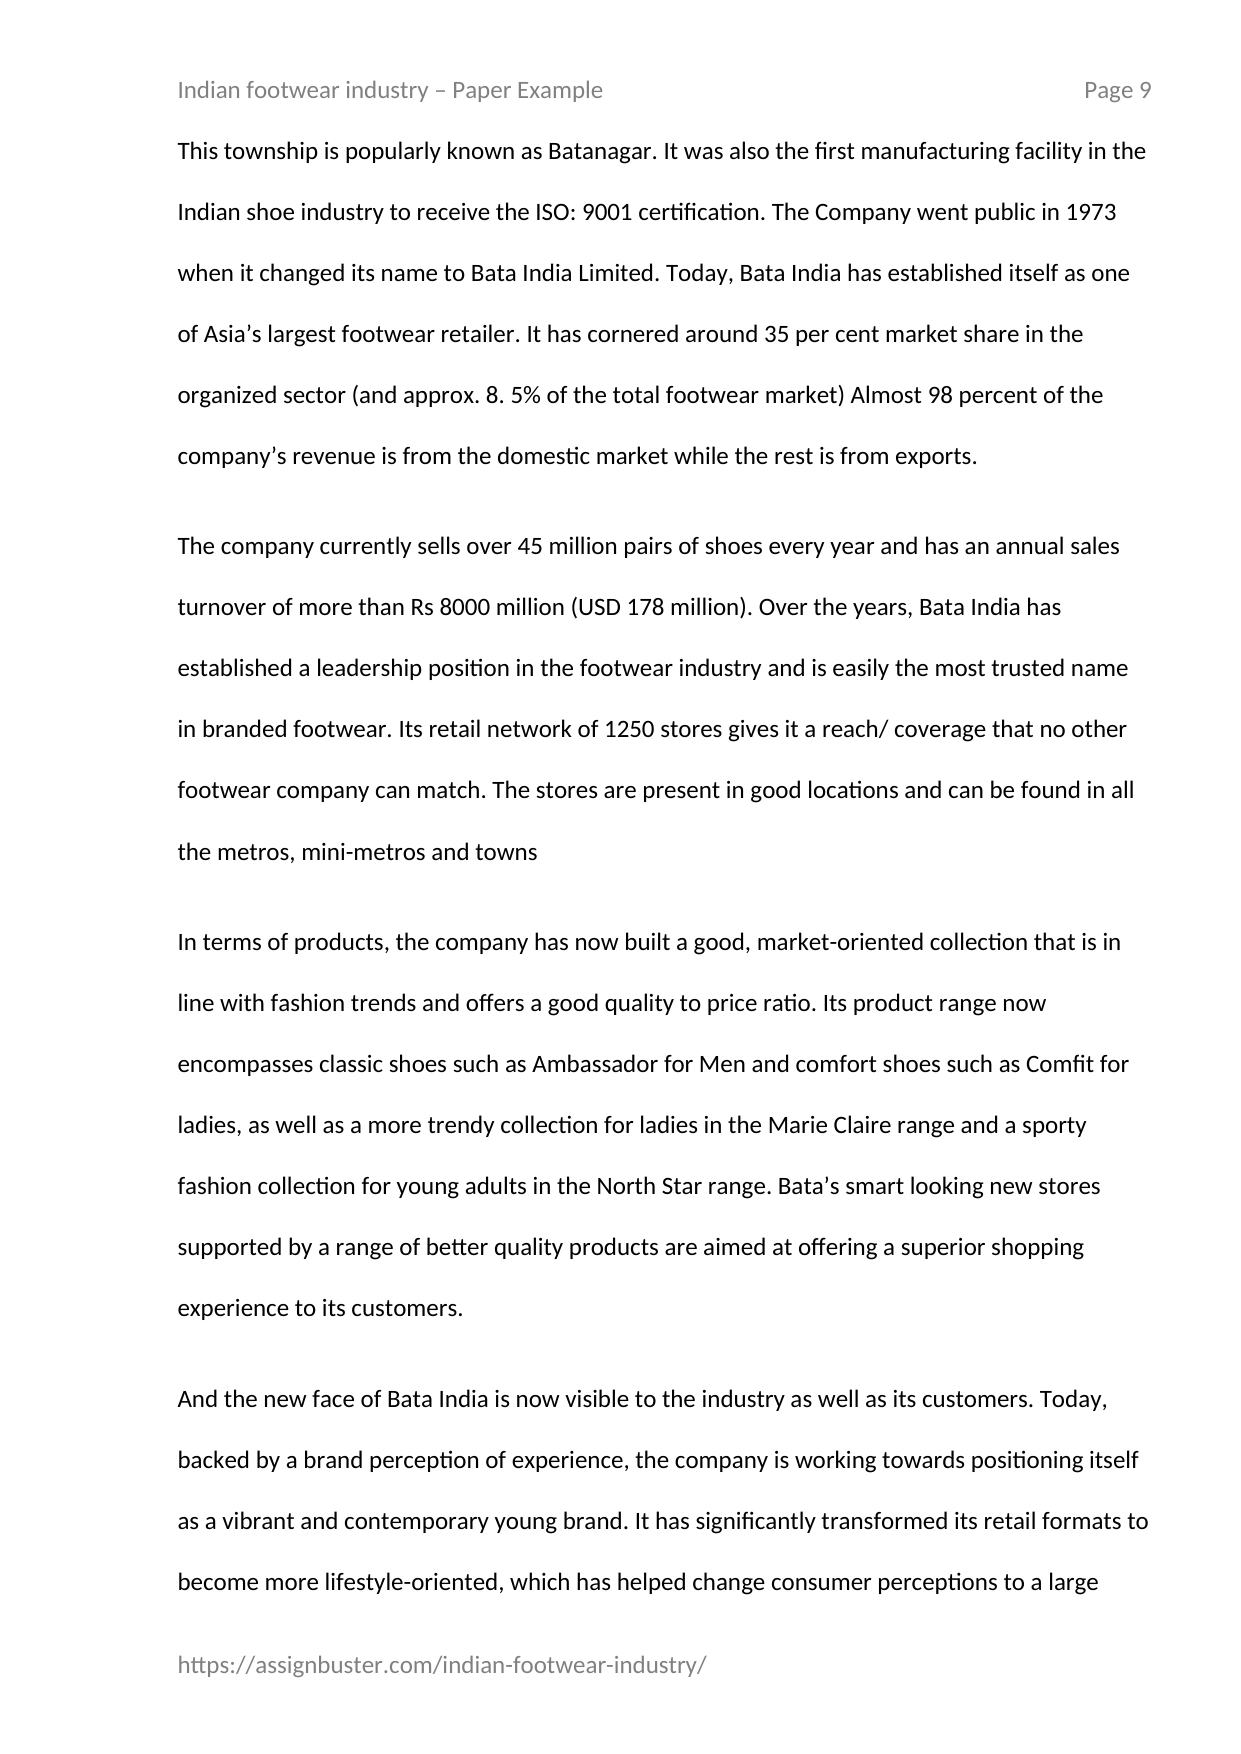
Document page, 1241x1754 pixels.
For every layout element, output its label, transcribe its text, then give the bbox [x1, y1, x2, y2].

text In terms of products, the company has now built a good, market-oriented collection that is in line with fashion trends and offers a good quality to price ratio. Its product range now encompasses classic shoes such as Ambassador for Men and comfort shoes such as Comfit for ladies, as well as a more trendy collection for ladies in the Marie Claire range and a sporty fashion collection for young adults in the North Star range. Bata’s smart looking new stores supported by a range of better quality products are aimed at offering a superior shopping experience to its customers. [177, 926, 1152, 1323]
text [177, 1383, 1152, 1597]
text This township is popularly known as Batanagar. It was also the first manufacturing facility in the Indian shoe industry to receive the ISO: 9001 certification. The Company went public in 1973 when it changed its name to Bata India Limited. Today, Bata India has established itself as one of Asia’s largest footwear retailer. It has cornered around 35 per cent market share in the organized sector (and approx. 8. 5% of the total footwear market) Almost 98 percent of the company’s revenue is from the domestic market while the rest is from exports. [177, 135, 1152, 471]
text The company currently sells over 45 million pairs of shoes every year and has an annual sales turnover of more than Rs 8000 million (USD 178 million). Over the years, Bata India has established a leadership position in the footwear industry and is easily the most trusted name in branded footwear. Its retail network of 1250 stores gives it a reach/ coverage that no other footwear company can match. The stores are present in good locations and can be found in all the metros, mini-metros and towns [177, 531, 1152, 866]
